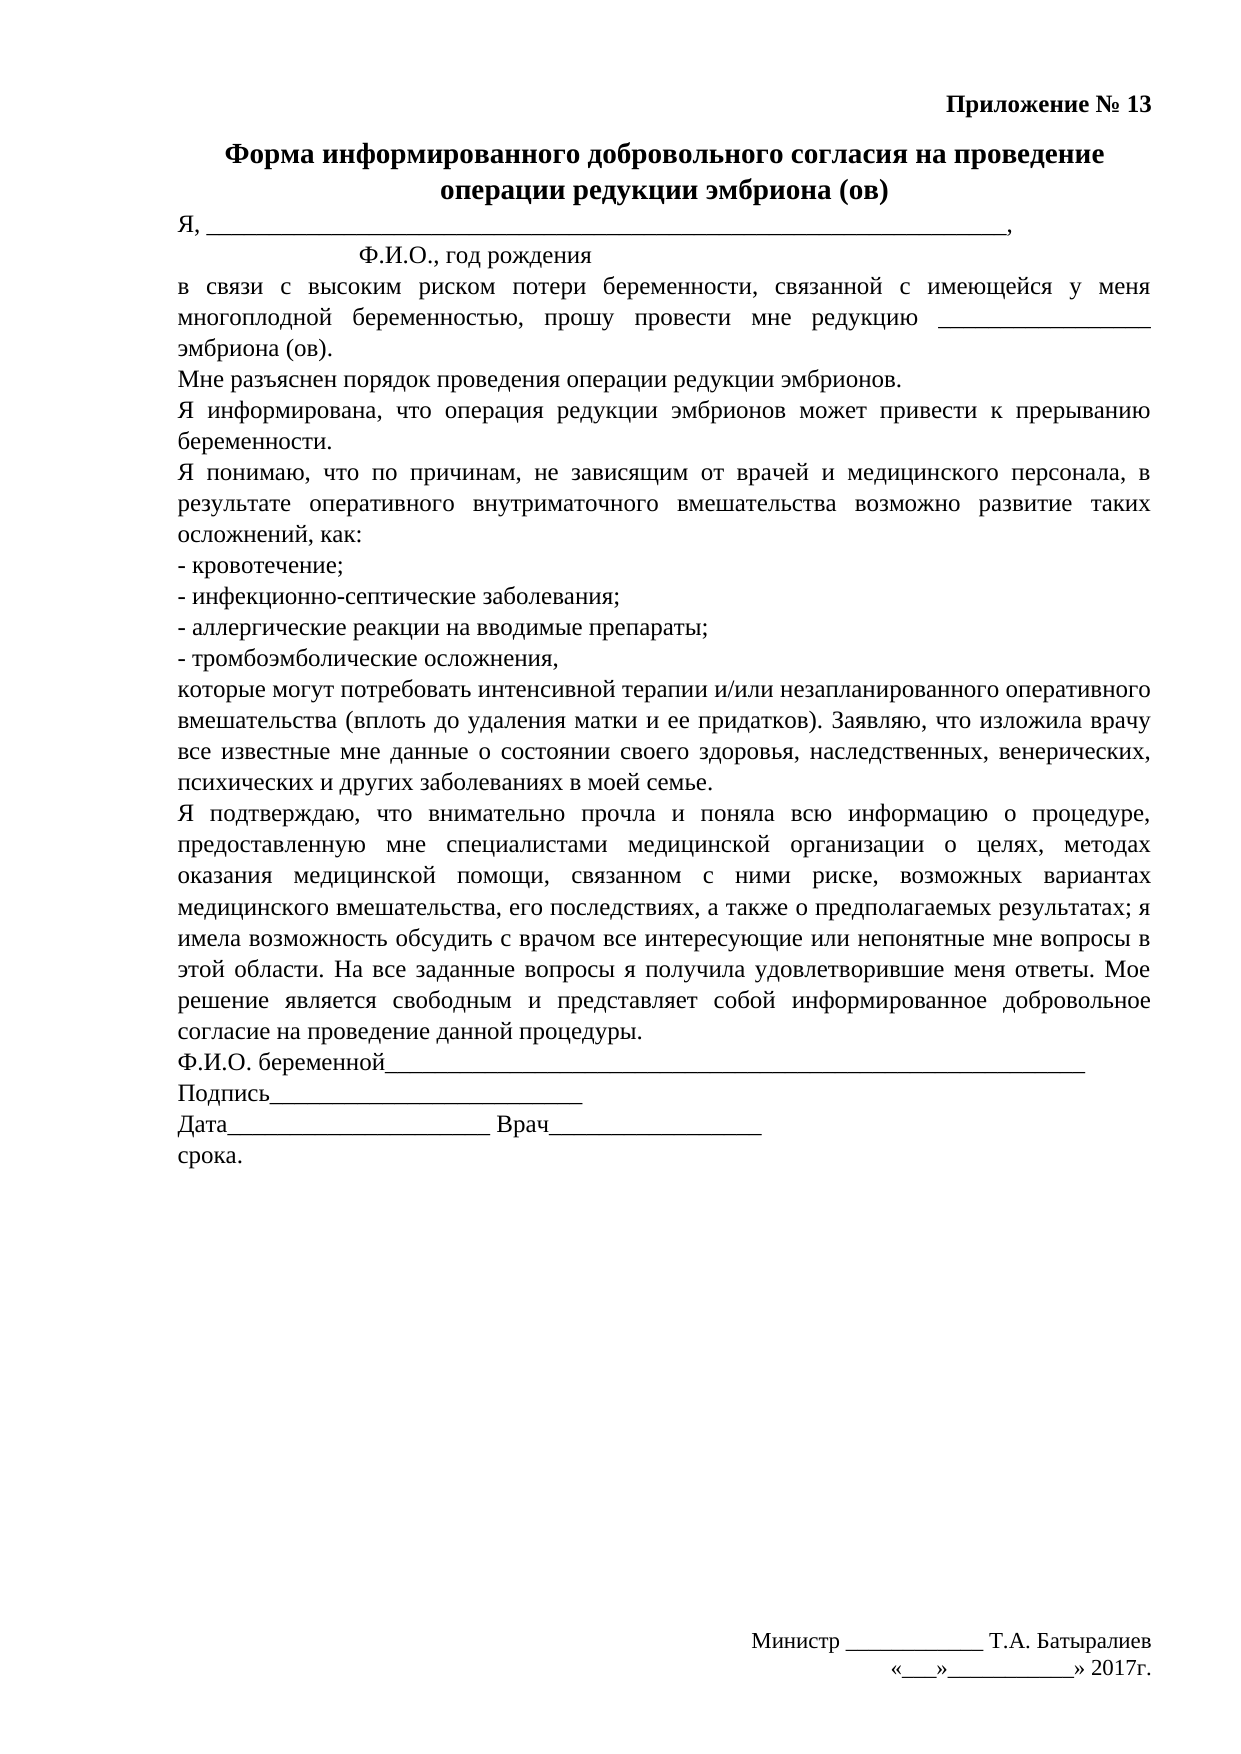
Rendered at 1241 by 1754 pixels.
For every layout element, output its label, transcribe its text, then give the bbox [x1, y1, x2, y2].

text Ф.И.О. беременной________________________________________________________ [177, 1047, 1152, 1076]
text которые могут потребовать интенсивной терапии и/или незапланированного оперативного вмешательства (вплоть до удаления матки и ее придатков). Заявляю, что изложила врачу все известные мне данные о состоянии своего здоровья, наследственных, венерических, психических и других заболеваниях в моей семье. [177, 674, 1152, 796]
text - инфекционно-септические заболевания; [177, 581, 1152, 610]
text Мне разъяснен порядок проведения операции редукции эмбрионов. [177, 364, 1152, 393]
text - аллергические реакции на вводимые препараты; [177, 612, 1152, 641]
text Форма информированного добровольного согласия на проведение операции редукции эмбриона (ов) [177, 136, 1152, 206]
text Я, ________________________________________________________________, [177, 209, 1152, 237]
text Ф.И.О., год рождения [177, 240, 1152, 268]
text в связи с высоким риском потери беременности, связанной с имеющейся у меня многоплодной беременностью, прошу провести мне редукцию _________________ эмбриона (ов). [177, 271, 1152, 362]
text - тромбоэмболические осложнения, [177, 643, 1152, 672]
text Приложение № 13 [177, 89, 1152, 117]
text Дата_____________________ Врач_________________ [177, 1109, 1152, 1138]
text Я подтверждаю, что внимательно прочла и поняла всю информацию о процедуре, предоставленную мне специалистами медицинской организации о целях, методах оказания медицинской помощи, связанном с ними риске, возможных вариантах медицинского вмешательства, его последствиях, а также о предполагаемых результатах; я имела возможность обсудить с врачом все интересующие или непонятные мне вопросы в этой области. На все заданные вопросы я получила удовлетворившие меня ответы. Мое решение является свободным и представляет собой информированное добровольное согласие на проведение данной процедуры. [177, 798, 1152, 1044]
text - кровотечение; [177, 550, 1152, 579]
text Подпись_________________________ [177, 1078, 1152, 1107]
text Я информирована, что операция редукции эмбрионов может привести к прерыванию беременности. [177, 395, 1152, 455]
text срока. [177, 1140, 1152, 1169]
text Я понимаю, что по причинам, не зависящим от врачей и медицинского персонала, в результате оперативного внутриматочного вмешательства возможно развитие таких осложнений, как: [177, 457, 1152, 548]
